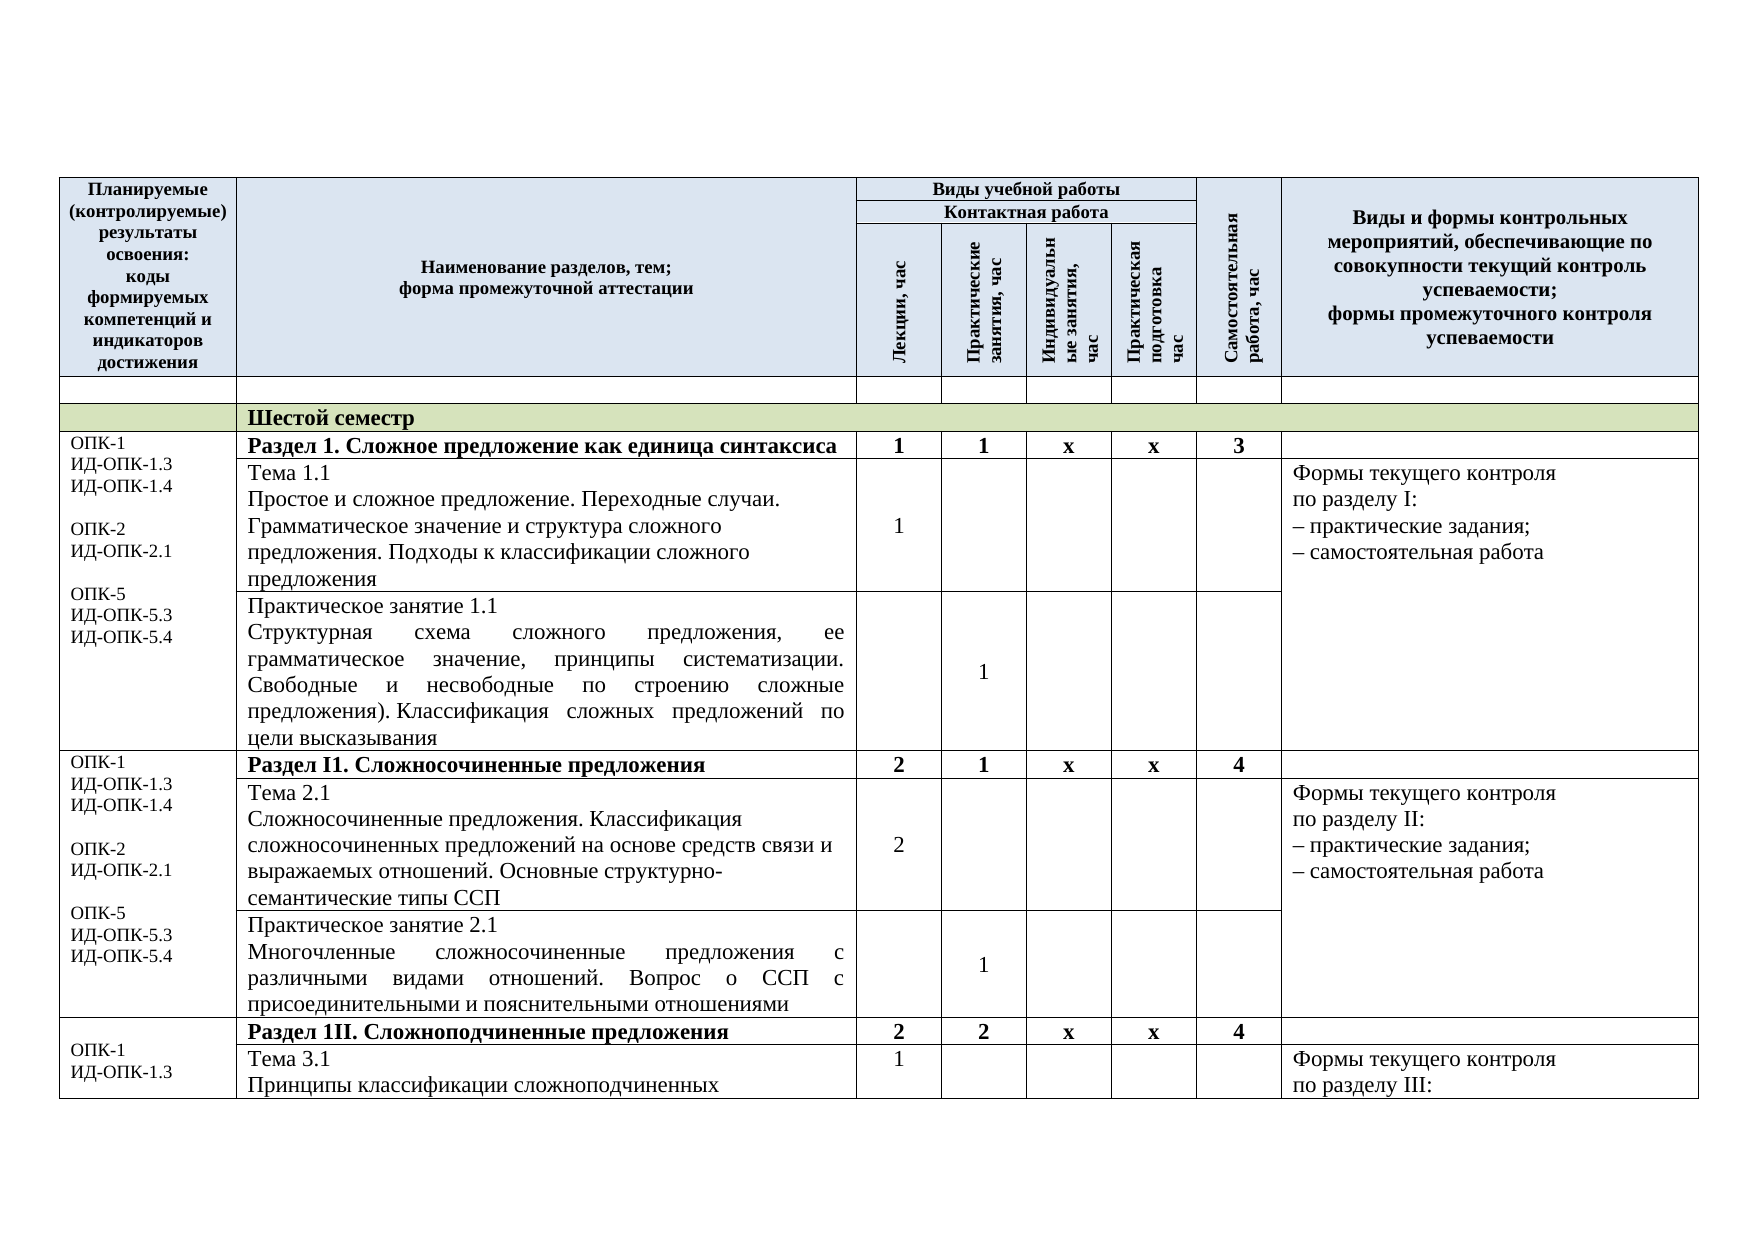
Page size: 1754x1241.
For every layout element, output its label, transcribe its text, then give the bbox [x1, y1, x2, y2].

table_cell [1282, 751, 1698, 777]
table_cell Шестой семестр [237, 404, 1698, 431]
table_cell [942, 459, 1026, 591]
table_cell Практическое занятие 1.1 Структурная схема сложного предложения, ее грамматическое значение, принципы систематизации. Свободные и несвободные по строению сложные предложения). Классификация сложных предложений по цели высказывания [237, 592, 856, 750]
table_cell 2 [857, 779, 941, 910]
table_cell 1 [942, 911, 1026, 1017]
table_cell Раздел I1. Сложносочиненные предложения [237, 751, 856, 777]
table_cell Раздел 1. Сложное предложение как единица синтаксиса [237, 432, 856, 458]
table_cell 1 [857, 1045, 941, 1098]
table_cell 1 [942, 592, 1026, 750]
table_cell Формы текущего контроля по разделу III: – практические задания; – самостоятельная работа [1282, 1045, 1698, 1098]
table_cell 4 [1197, 751, 1281, 777]
table_cell х [1112, 432, 1196, 458]
table_cell х [1112, 751, 1196, 777]
table_cell [237, 377, 856, 403]
table_cell ОПК-1 ИД-ОПК-1.3 ИД-ОПК-1.4 ОПК-2 ИД-ОПК-2.1 ОПК-5 ИД-ОПК-5.3 ИД-ОПК-5.4 [60, 432, 236, 750]
table_cell 1 [857, 459, 941, 591]
table_header Самостоятельная работа, час [1197, 178, 1281, 376]
table_cell [1027, 377, 1111, 403]
table_cell [1027, 911, 1111, 1017]
table_cell Практическая подготовка час [1112, 224, 1196, 376]
table_cell [1112, 911, 1196, 1017]
table_cell 2 [942, 1018, 1026, 1044]
table_cell [1197, 377, 1281, 403]
table_cell [857, 377, 941, 403]
table_cell 2 [857, 1018, 941, 1044]
table_cell Практическое занятие 2.1 Многочленные сложносочиненные предложения с различными видами отношений. Вопрос о ССП с присоединительными и пояснительными отношениями [237, 911, 856, 1017]
table_cell [1282, 377, 1698, 403]
table_cell Контактная работа [857, 201, 1196, 222]
table_cell [857, 911, 941, 1017]
table_cell 1 [942, 751, 1026, 777]
table_cell [1027, 459, 1111, 591]
table_cell 1 [942, 432, 1026, 458]
table_cell [1282, 432, 1698, 458]
table_cell [1027, 779, 1111, 910]
table_cell Формы текущего контроля по разделу I: – практические задания; – самостоятельная работа [1282, 459, 1698, 750]
table_cell х [1112, 1018, 1196, 1044]
table_header Виды и формы контрольных мероприятий, обеспечивающие по совокупности текущий контроль успеваемости; формы промежуточного контроля успеваемости [1282, 178, 1698, 376]
table_cell Тема 2.1 Сложносочиненные предложения. Классификация сложносочиненных предложений на основе средств связи и выражаемых отношений. Основные структурно-семантические типы ССП [237, 779, 856, 910]
table_cell [1112, 779, 1196, 910]
table_cell Индивидуальные занятия, час [1027, 224, 1111, 376]
table_cell Тема 3.1 Принципы классификации сложноподчиненных предложений. Сложноподчиненные предложения нерасчлененной структуры [237, 1045, 856, 1098]
table_cell [60, 404, 236, 431]
table_cell [1027, 1045, 1111, 1098]
table_cell х [1027, 432, 1111, 458]
table_cell [1112, 592, 1196, 750]
table_cell [1197, 459, 1281, 591]
table_cell [1112, 459, 1196, 591]
table_cell 4 [1197, 1018, 1281, 1044]
table_cell [60, 377, 236, 403]
table_cell [1197, 592, 1281, 750]
table_cell [942, 377, 1026, 403]
table_cell [1027, 592, 1111, 750]
table_cell 3 [1197, 432, 1281, 458]
table_cell 2 [857, 751, 941, 777]
table_cell Формы текущего контроля по разделу II: – практические задания; – самостоятельная работа [1282, 779, 1698, 1017]
table_cell [942, 779, 1026, 910]
table_header Планируемые (контролируемые) результаты освоения: коды формируемых компетенций и индикаторов достижения компетенций [60, 178, 236, 376]
table_cell [1282, 1018, 1698, 1044]
table_header Наименование разделов, тем; форма промежуточной аттестации [237, 178, 856, 376]
table_cell Раздел 1II. Сложноподчиненные предложения [237, 1018, 856, 1044]
table_cell х [1027, 1018, 1111, 1044]
table_cell Тема 1.1 Простое и сложное предложение. Переходные случаи. Грамматическое значение и структура сложного предложения. Подходы к классификации сложного предложения [237, 459, 856, 591]
table_cell 1 [857, 432, 941, 458]
table_cell Лекции, час [857, 224, 941, 376]
table_cell [1197, 779, 1281, 910]
table_cell [1112, 1045, 1196, 1098]
table_cell [1112, 377, 1196, 403]
table_cell х [1027, 751, 1111, 777]
table_cell [1197, 1045, 1281, 1098]
table_cell Практические занятия, час [942, 224, 1026, 376]
table_cell [942, 1045, 1026, 1098]
table_cell [1197, 911, 1281, 1017]
table_cell ОПК-1 ИД-ОПК-1.3 ИД-ОПК-1.4 ОПК-2 ИД-ОПК-2.1 ОПК-5 ИД-ОПК-5.3 ИД-ОПК-5.4 [60, 1018, 236, 1098]
table_cell ОПК-1 ИД-ОПК-1.3 ИД-ОПК-1.4 ОПК-2 ИД-ОПК-2.1 ОПК-5 ИД-ОПК-5.3 ИД-ОПК-5.4 [60, 751, 236, 1017]
table_cell [857, 592, 941, 750]
table_header Виды учебной работы [857, 178, 1196, 200]
